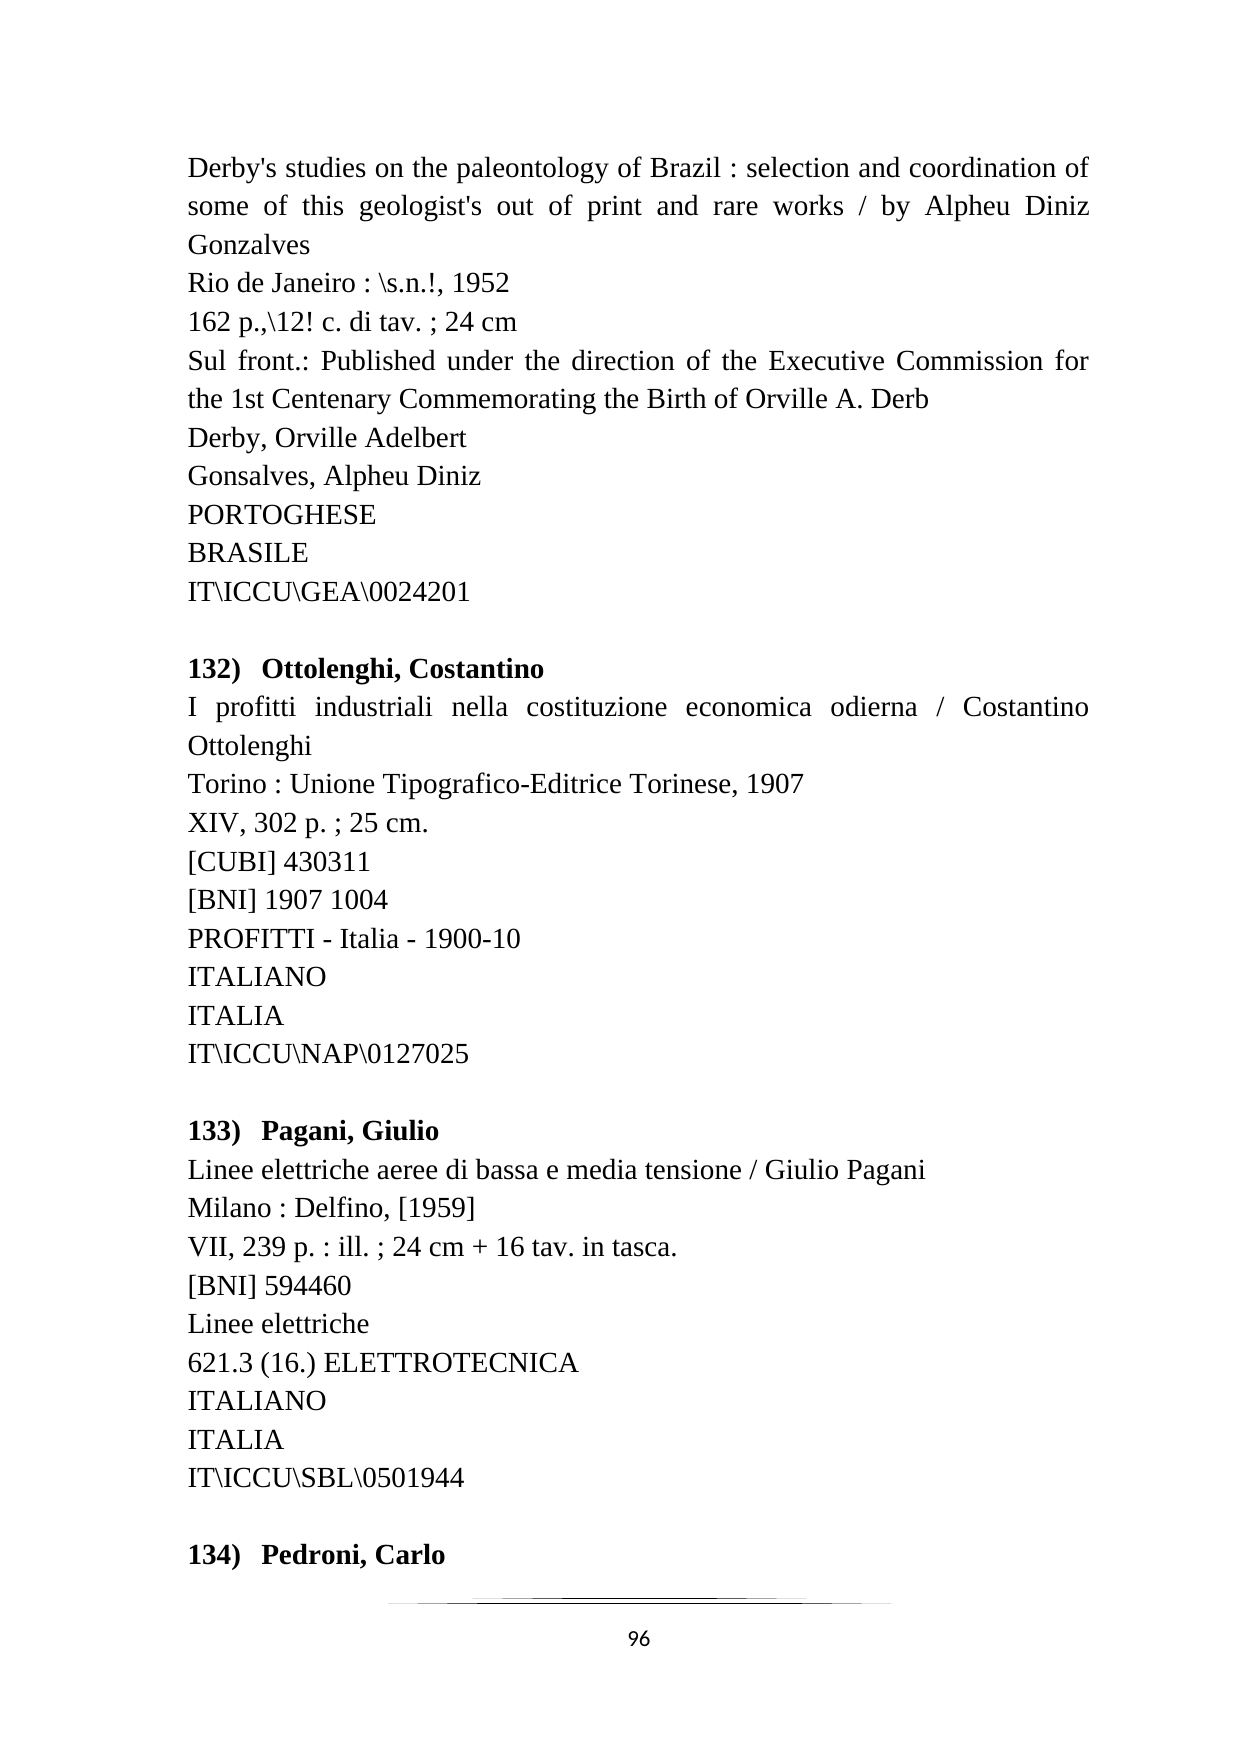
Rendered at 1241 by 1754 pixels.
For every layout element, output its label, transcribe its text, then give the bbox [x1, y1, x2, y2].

text Sul front.: Published under the direction of the Executive Commission for the 1st Centenary Commemorating the Birth of Orville A. Derb [187, 343, 1090, 415]
text 132) Ottolenghi, Costantino [187, 651, 1090, 684]
text BRASILE [187, 535, 1090, 569]
text XIV, 302 p. ; 25 cm. [187, 805, 1090, 839]
text I profitti industriali nella costituzione economica odierna / Costantino Ottolenghi [187, 689, 1090, 762]
text Linee elettriche aeree di bassa e media tensione / Giulio Pagani [187, 1152, 1090, 1186]
text IT\ICCU\GEA\0024201 [187, 574, 1090, 607]
text ITALIA [187, 998, 1090, 1031]
text IT\ICCU\NAP\0127025 [187, 1036, 1090, 1070]
text Torino : Unione Tipografico-Editrice Torinese, 1907 [187, 767, 1090, 800]
text 134) Pedroni, Carlo [187, 1537, 1090, 1571]
text Milano : Delfino, [1959] [187, 1191, 1090, 1224]
text [BNI] 1907 1004 [187, 882, 1090, 916]
text Linee elettriche [187, 1306, 1090, 1340]
text IT\ICCU\SBL\0501944 [187, 1460, 1090, 1494]
text [BNI] 594460 [187, 1268, 1090, 1301]
text PORTOGHESE [187, 497, 1090, 530]
text Derby, Orville Adelbert [187, 420, 1090, 453]
text ITALIA [187, 1422, 1090, 1455]
text 162 p.,\12! c. di tav. ; 24 cm [187, 304, 1090, 338]
text 133) Pagani, Giulio [187, 1113, 1090, 1147]
text ITALIANO [187, 1383, 1090, 1417]
text VII, 239 p. : ill. ; 24 cm + 16 tav. in tasca. [187, 1229, 1090, 1263]
text [CUBI] 430311 [187, 844, 1090, 877]
text Rio de Janeiro : \s.n.!, 1952 [187, 266, 1090, 299]
text 621.3 (16.) ELETTROTECNICA [187, 1345, 1090, 1378]
text PROFITTI - Italia - 1900-10 [187, 921, 1090, 954]
text ITALIANO [187, 959, 1090, 993]
text Gonsalves, Alpheu Diniz [187, 458, 1090, 492]
text Derby's studies on the paleontology of Brazil : selection and coordination of some of this geologist's out of print and rare works / by Alpheu Diniz Gonzalves [187, 150, 1090, 261]
